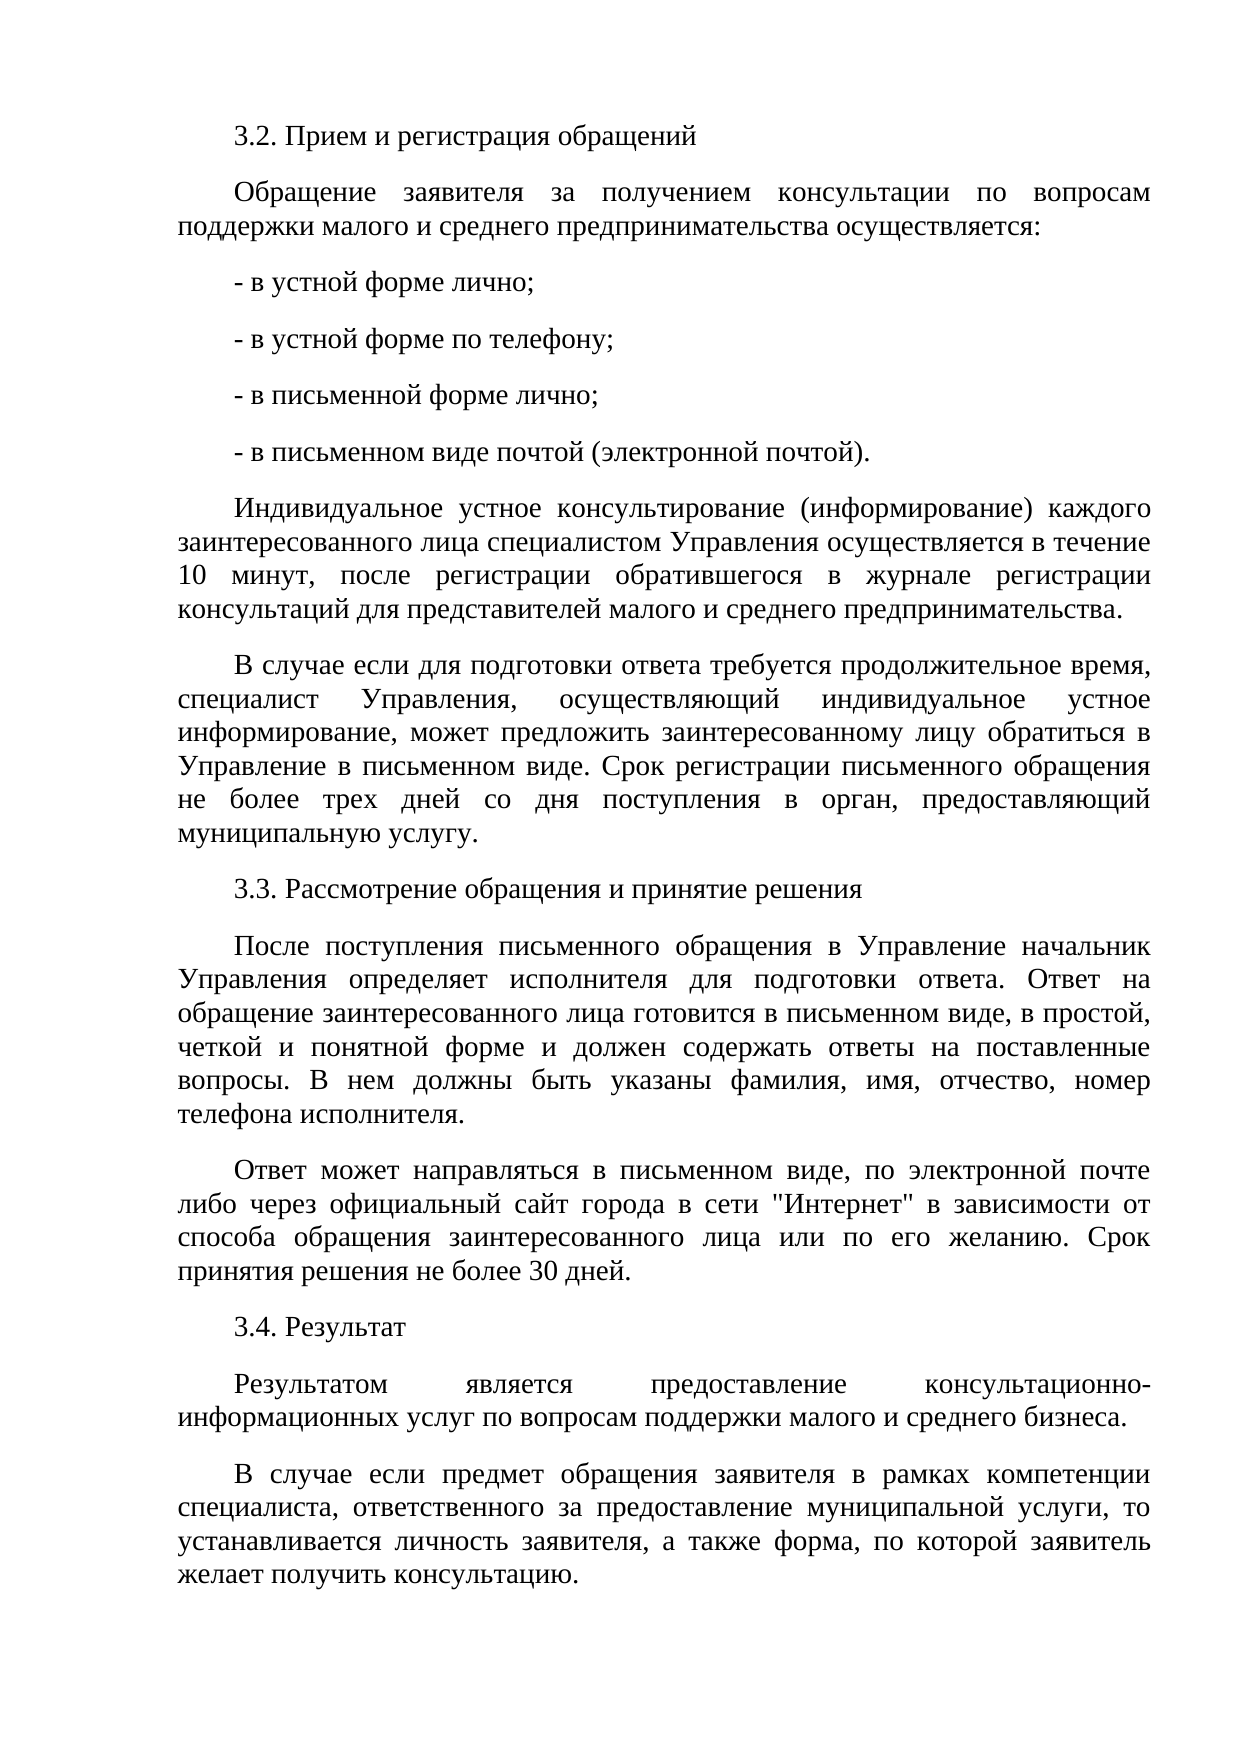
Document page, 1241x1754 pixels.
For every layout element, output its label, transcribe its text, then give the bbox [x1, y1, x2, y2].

text 3.2. Прием и регистрация обращений [177, 118, 1152, 152]
text В случае если для подготовки ответа требуется продолжительное время, специалист Управления, осуществляющий индивидуальное устное информирование, может предложить заинтересованному лицу обратиться в Управление в письменном виде. Срок регистрации письменного обращения не более трех дней со дня поступления в орган, предоставляющий муниципальную услугу. [177, 647, 1152, 849]
text 3.4. Результат [177, 1309, 1152, 1343]
text - в письменной форме лично; [177, 377, 1152, 411]
text 3.3. Рассмотрение обращения и принятие решения [177, 872, 1152, 905]
text - в устной форме лично; [177, 264, 1152, 298]
text Обращение заявителя за получением консультации по вопросам поддержки малого и среднего предпринимательства осуществляется: [177, 174, 1152, 242]
text - в устной форме по телефону; [177, 321, 1152, 354]
text - в письменном виде почтой (электронной почтой). [177, 434, 1152, 467]
text Ответ может направляться в письменном виде, по электронной почте либо через официальный сайт города в сети "Интернет" в зависимости от способа обращения заинтересованного лица или по его желанию. Срок принятия решения не более 30 дней. [177, 1152, 1152, 1286]
text Результатом является предоставление консультационно-информационных услуг по вопросам поддержки малого и среднего бизнеса. [177, 1366, 1152, 1433]
text После поступления письменного обращения в Управление начальник Управления определяет исполнителя для подготовки ответа. Ответ на обращение заинтересованного лица готовится в письменном виде, в простой, четкой и понятной форме и должен содержать ответы на поставленные вопросы. В нем должны быть указаны фамилия, имя, отчество, номер телефона исполнителя. [177, 928, 1152, 1129]
text Индивидуальное устное консультирование (информирование) каждого заинтересованного лица специалистом Управления осуществляется в течение 10 минут, после регистрации обратившегося в журнале регистрации консультаций для представителей малого и среднего предпринимательства. [177, 490, 1152, 624]
text В случае если предмет обращения заявителя в рамках компетенции специалиста, ответственного за предоставление муниципальной услуги, то устанавливается личность заявителя, а также форма, по которой заявитель желает получить консультацию. [177, 1456, 1152, 1590]
